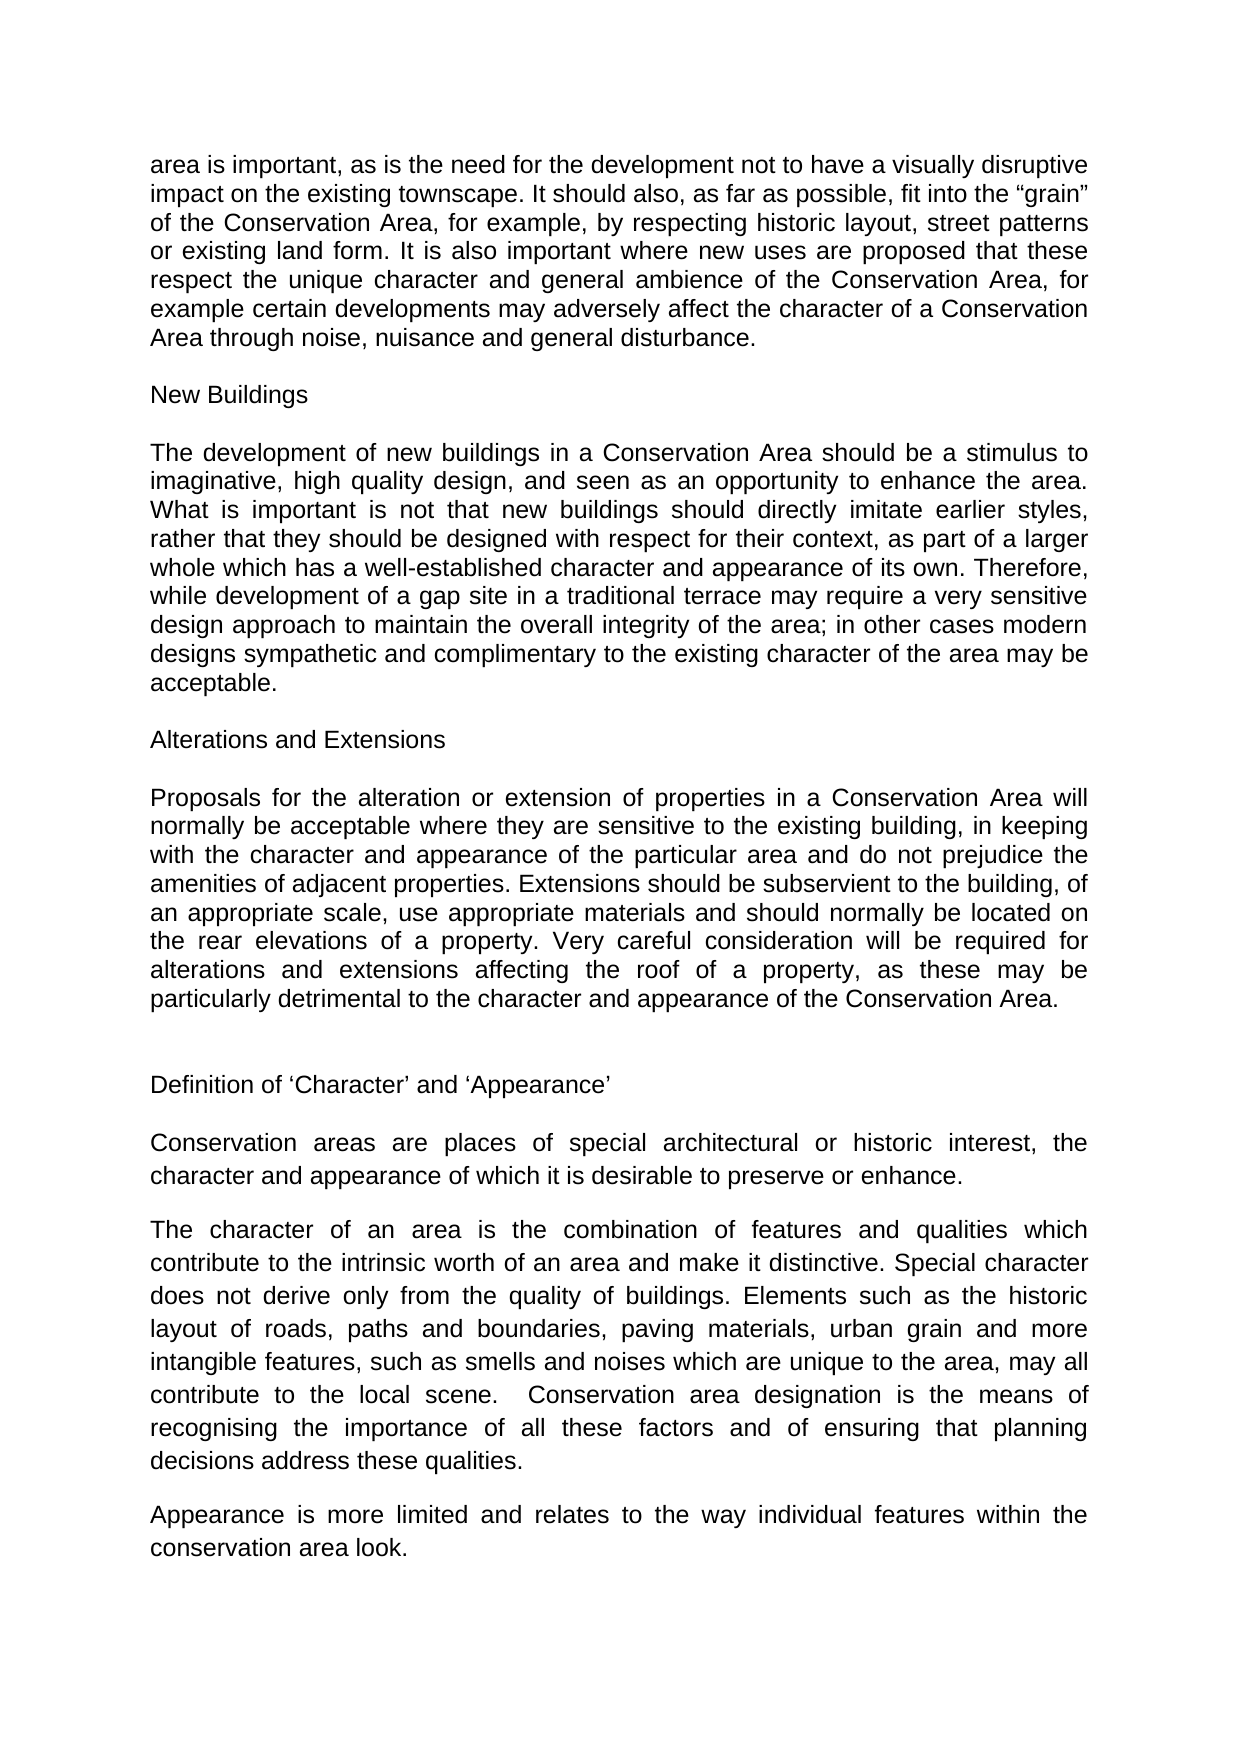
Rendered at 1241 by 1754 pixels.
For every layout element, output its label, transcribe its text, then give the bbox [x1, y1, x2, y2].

text Alterations and Extensions [150, 725, 1090, 754]
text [150, 150, 1090, 351]
text Conservation areas are places of special architectural or historic interest, the character and appearance of which it is desirable to preserve or enhance. [150, 1128, 1090, 1190]
text Proposals for the alteration or extension of properties in a Conservation Area will normally be acceptable where they are sensitive to the existing building, in keeping with the character and appearance of the particular area and do not prejudice the amenities of adjacent properties. Extensions should be subservient to the building, of an appropriate scale, use appropriate materials and should normally be located on the rear elevations of a property. Very careful consideration will be required for alterations and extensions affecting the roof of a property, as these may be particularly detrimental to the character and appearance of the Conservation Area. [150, 782, 1090, 1012]
text Appearance is more limited and relates to the way individual features within the conservation area look. [150, 1500, 1090, 1562]
text The development of new buildings in a Conservation Area should be a stimulus to imaginative, high quality design, and seen as an opportunity to enhance the area. What is important is not that new buildings should directly imitate earlier styles, rather that they should be designed with respect for their context, as part of a larger whole which has a well-established character and appearance of its own. Therefore, while development of a gap site in a traditional terrace may require a very sensitive design approach to maintain the overall integrity of the area; in other cases modern designs sympathetic and complimentary to the existing character of the area may be acceptable. [150, 437, 1090, 696]
text The character of an area is the combination of features and qualities which contribute to the intrinsic worth of an area and make it distinctive. Special character does not derive only from the quality of buildings. Elements such as the historic layout of roads, paths and boundaries, paving materials, urban grain and more intangible features, such as smells and noises which are unique to the area, may all contribute to the local scene. Conservation area designation is the means of recognising the importance of all these factors and of ensuring that planning decisions address these qualities. [150, 1215, 1090, 1475]
text New Buildings [150, 380, 1090, 409]
text Definition of ‘Character’ and ‘Appearance’ [150, 1070, 1090, 1099]
